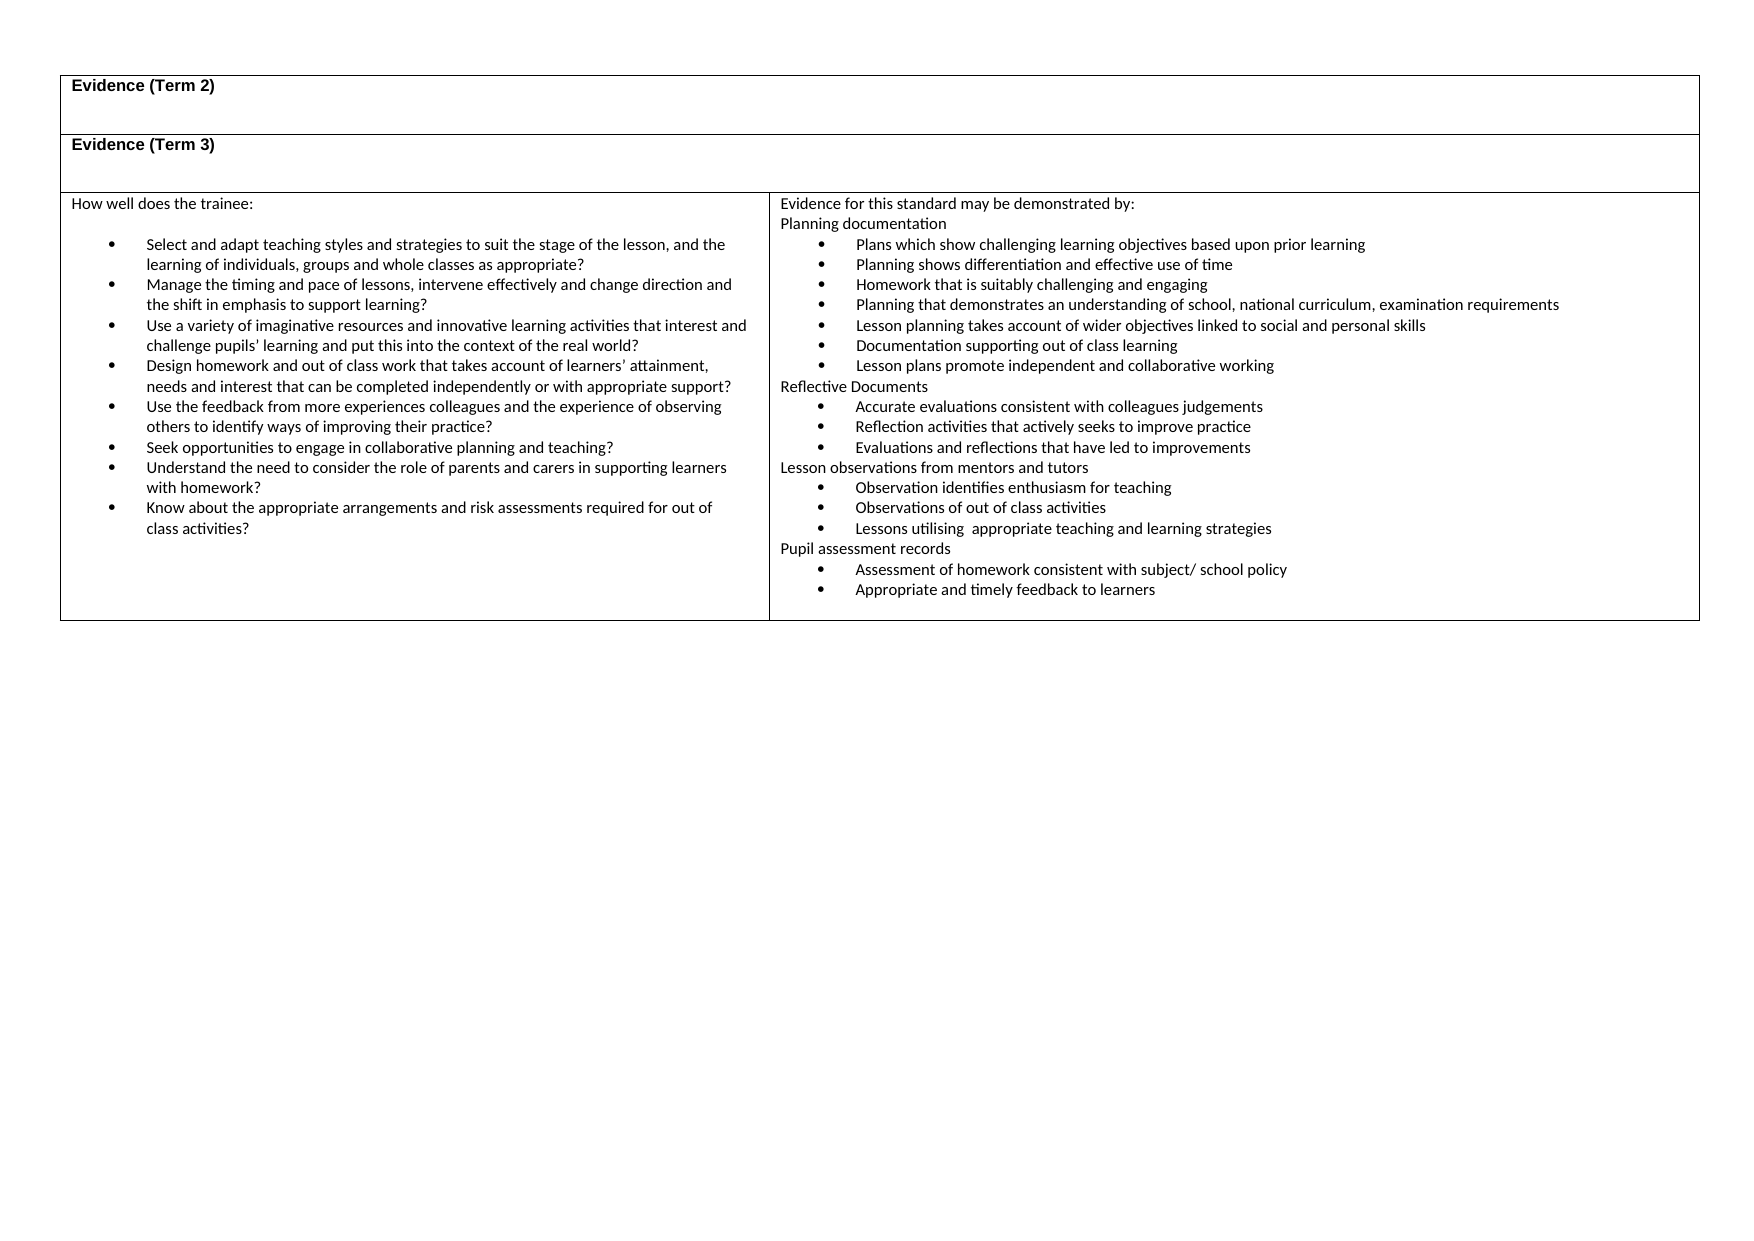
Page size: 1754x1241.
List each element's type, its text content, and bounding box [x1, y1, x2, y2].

table_cell How well does the trainee: Select and adapt teaching styles and strategies to suit the stage of the lesson, and the learning of individuals, groups and whole classes as appropriate? Manage the timing and pace of lessons, intervene effectively and change direction and the shift in emphasis to support learning? Use a variety of imaginative resources and innovative learning activities that interest and challenge pupils’ learning and put this into the context of the real world? Design homework and out of class work that takes account of learners’ attainment, needs and interest that can be completed independently or with appropriate support? Use the feedback from more experiences colleagues and the experience of observing others to identify ways of improving their practice? Seek opportunities to engage in collaborative planning and teaching? Understand the need to consider the role of parents and carers in supporting learners with homework? Know about the appropriate arrangements and risk assessments required for out of class activities? [61, 193, 769, 620]
table_cell Evidence (Term 2) [61, 76, 1699, 134]
table_cell Evidence (Term 3) [61, 135, 1699, 192]
table_cell Evidence for this standard may be demonstrated by: Planning documentation Plans which show challenging learning objectives based upon prior learning Planning shows differentiation and effective use of time Homework that is suitably challenging and engaging Planning that demonstrates an understanding of school, national curriculum, examination requirements Lesson planning takes account of wider objectives linked to social and personal skills Documentation supporting out of class learning Lesson plans promote independent and collaborative working Reflective Documents Accurate evaluations consistent with colleagues judgements Reflection activities that actively seeks to improve practice Evaluations and reflections that have led to improvements Lesson observations from mentors and tutors Observation identifies enthusiasm for teaching Observations of out of class activities Lessons utilising appropriate teaching and learning strategies Pupil assessment records Assessment of homework consistent with subject/ school policy Appropriate and timely feedback to learners [770, 193, 1699, 620]
